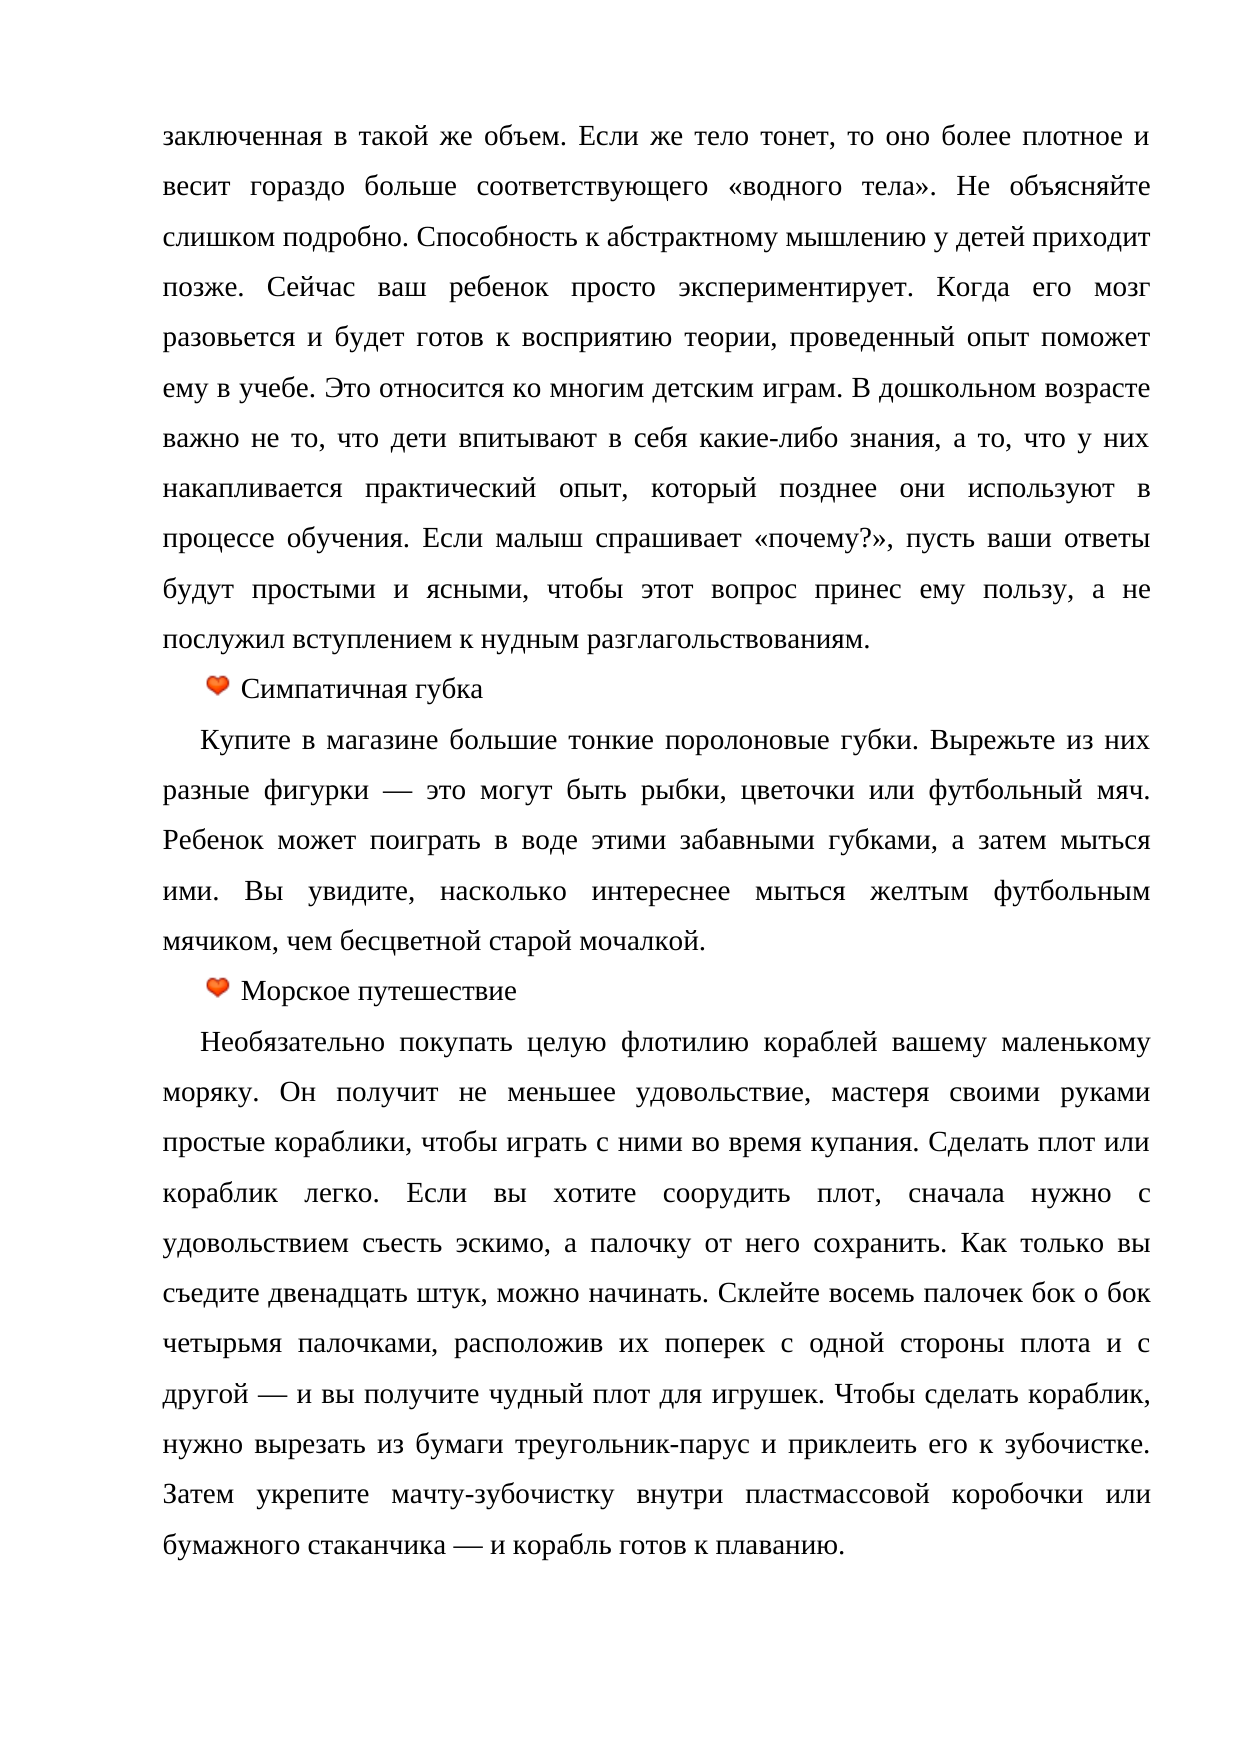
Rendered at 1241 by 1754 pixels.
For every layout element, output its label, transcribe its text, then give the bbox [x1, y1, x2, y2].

text Необязательно покупать целую флотилию кораблей вашему маленькому моряку. Он получит не меньшее удовольствие, мастеря своими руками простые кораблики, чтобы играть с ними во время купания. Сделать плот или кораблик легко. Если вы хотите соорудить плот, сначала нужно с удовольствием съесть эскимо, а палочку от него сохранить. Как только вы съедите двенадцать штук, можно начинать. Склейте восемь палочек бок о бок четырьмя палочками, расположив их поперек с одной стороны плота и с другой — и вы получите чудный плот для игрушек. Чтобы сделать кораблик, нужно вырезать из бумаги треугольник-парус и приклеить его к зубочистке. Затем укрепите мачту-зубочистку внутри пластмассовой коробочки или бумажного стаканчика — и корабль готов к плаванию. [162, 1024, 1152, 1560]
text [162, 118, 1152, 655]
picture [205, 975, 231, 1001]
text Морское путешествие [162, 973, 1152, 1007]
text Симпатичная губка [162, 672, 1152, 705]
picture [205, 673, 231, 699]
text Купите в магазине большие тонкие поролоновые губки. Вырежьте из них разные фигурки — это могут быть рыбки, цветочки или футбольный мяч. Ребенок может поиграть в воде этими забавными губками, а затем мыться ими. Вы увидите, насколько интереснее мыться желтым футбольным мячиком, чем бесцветной старой мочалкой. [162, 722, 1152, 957]
